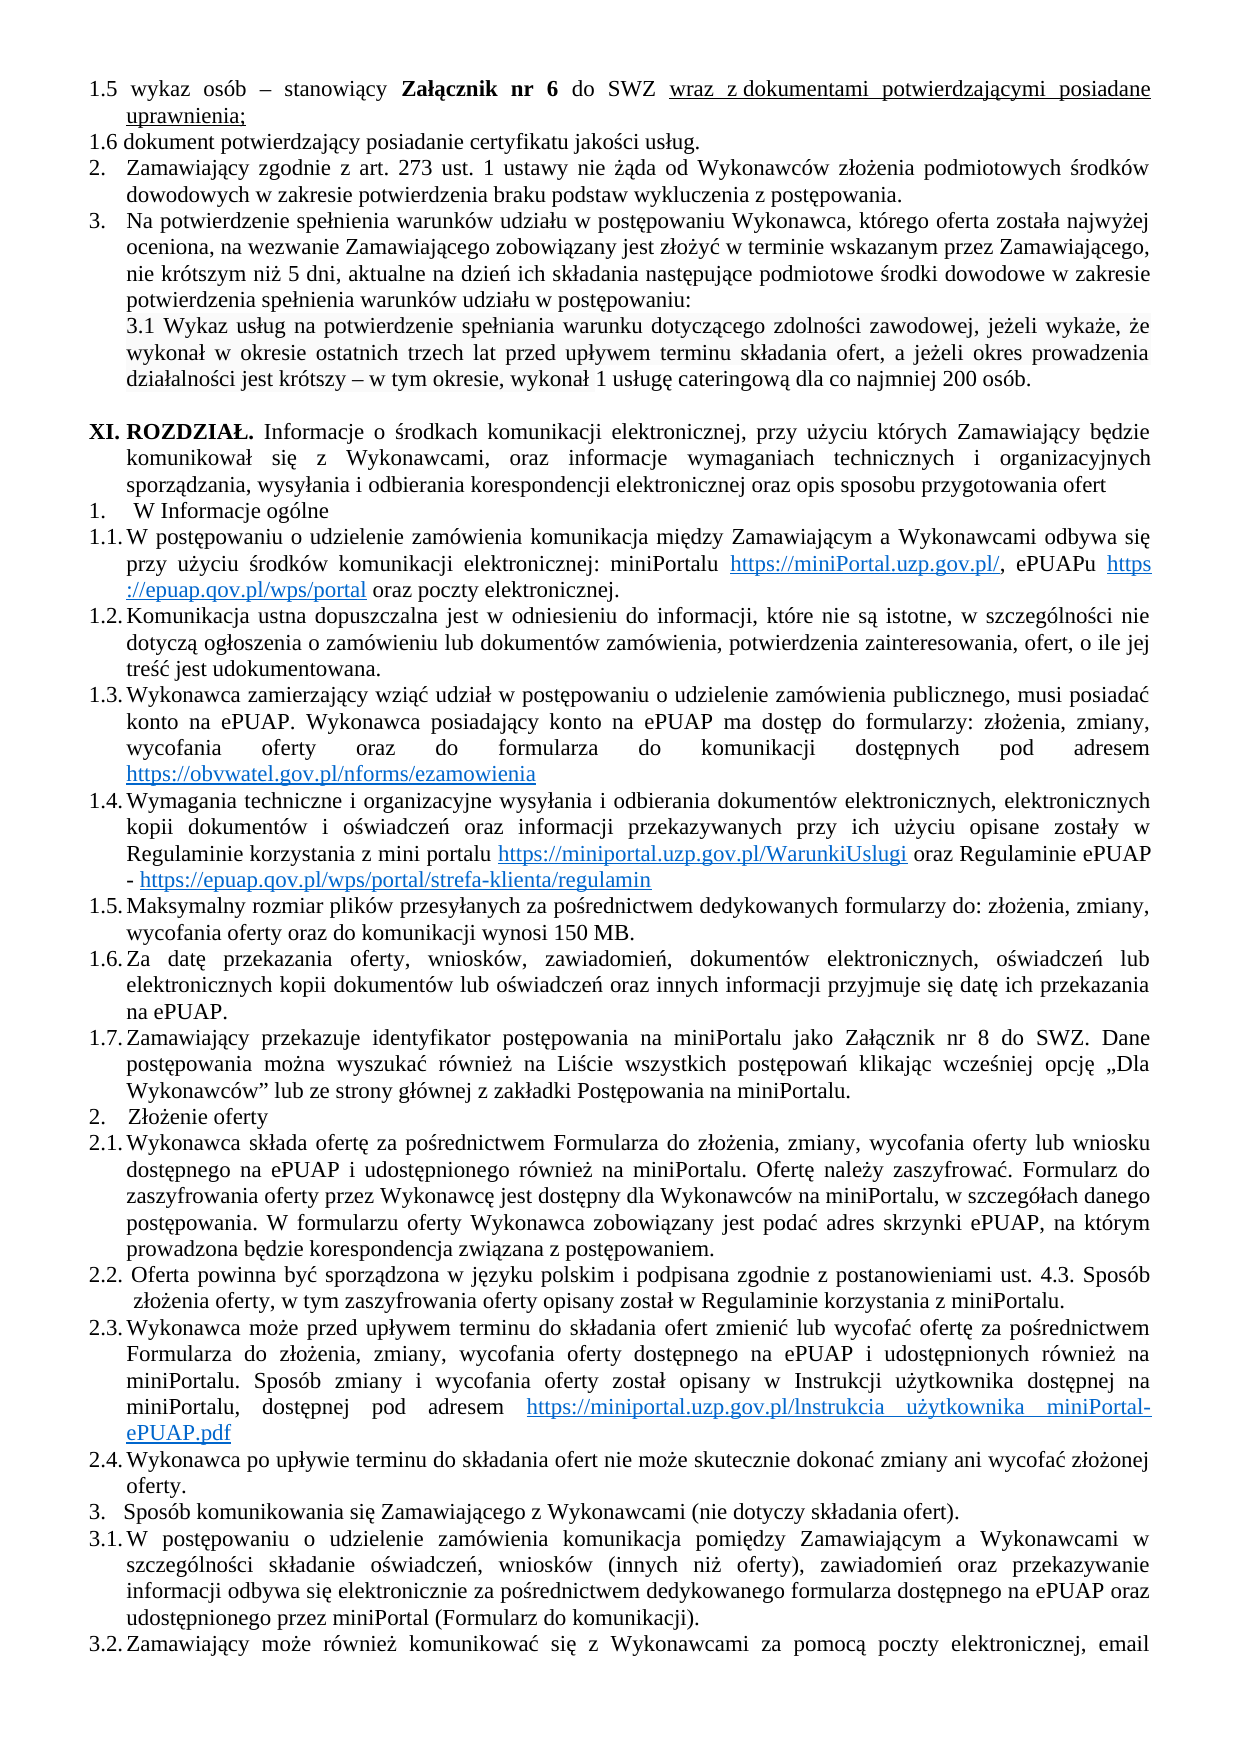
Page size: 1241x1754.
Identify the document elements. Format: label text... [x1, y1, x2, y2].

text 2.3. Wykonawca może przed upływem terminu do składania ofert zmienić lub wycofać ofertę za pośrednictwem Formularza do złożenia, zmiany, wycofania oferty dostępnego na ePUAP i udostępnionych również na miniPortalu. Sposób zmiany i wycofania oferty został opisany w Instrukcji użytkownika dostępnej na miniPortalu, dostępnej pod adresem https://miniportal.uzp.gov.pl/lnstrukcia użytkownika miniPortal-ePUAP.pdf [89, 1314, 1151, 1446]
text 1. W Informacje ogólne [89, 497, 1151, 523]
text 3. Sposób komunikowania się Zamawiającego z Wykonawcami (nie dotyczy składania ofert). [89, 1498, 1151, 1525]
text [89, 1630, 1151, 1657]
text 1.5 wykaz osób – stanowiący Załącznik nr 6 do SWZ wraz z dokumentami potwierdzającymi posiadane uprawnienia; [89, 75, 1151, 128]
text 3.1. W postępowaniu o udzielenie zamówienia komunikacja pomiędzy Zamawiającym a Wykonawcami w szczególności składanie oświadczeń, wniosków (innych niż oferty), zawiadomień oraz przekazywanie informacji odbywa się elektronicznie za pośrednictwem dedykowanego formularza dostępnego na ePUAP oraz udostępnionego przez miniPortal (Formularz do komunikacji). [89, 1525, 1151, 1630]
text 1.1. W postępowaniu o udzielenie zamówienia komunikacja między Zamawiającym a Wykonawcami odbywa się przy użyciu środków komunikacji elektronicznej: miniPortalu https://miniPortal.uzp.gov.pl/, ePUAPu https ://epuap.qov.pl/wps/portal oraz poczty elektronicznej. [89, 523, 1151, 602]
text 2.1. Wykonawca składa ofertę za pośrednictwem Formularza do złożenia, zmiany, wycofania oferty lub wniosku dostępnego na ePUAP i udostępnionego również na miniPortalu. Ofertę należy zaszyfrować. Formularz do zaszyfrowania oferty przez Wykonawcę jest dostępny dla Wykonawców na miniPortalu, w szczegółach danego postępowania. W formularzu oferty Wykonawca zobowiązany jest podać adres skrzynki ePUAP, na którym prowadzona będzie korespondencja związana z postępowaniem. [89, 1129, 1151, 1261]
text 2.4. Wykonawca po upływie terminu do składania ofert nie może skutecznie dokonać zmiany ani wycofać złożonej oferty. [89, 1446, 1151, 1498]
text 1.2. Komunikacja ustna dopuszczalna jest w odniesieniu do informacji, które nie są istotne, w szczególności nie dotyczą ogłoszenia o zamówieniu lub dokumentów zamówienia, potwierdzenia zainteresowania, ofert, o ile jej treść jest udokumentowana. [89, 602, 1151, 681]
text 1.6. Za datę przekazania oferty, wniosków, zawiadomień, dokumentów elektronicznych, oświadczeń lub elektronicznych kopii dokumentów lub oświadczeń oraz innych informacji przyjmuje się datę ich przekazania na ePUAP. [89, 945, 1151, 1024]
text XI. ROZDZIAŁ. Informacje o środkach komunikacji elektronicznej, przy użyciu których Zamawiający będzie komunikował się z Wykonawcami, oraz informacje wymaganiach technicznych i organizacyjnych sporządzania, wysyłania i odbierania korespondencji elektronicznej oraz opis sposobu przygotowania ofert [89, 418, 1151, 497]
text 2. Złożenie oferty [89, 1103, 1151, 1129]
text 1.4. Wymagania techniczne i organizacyjne wysyłania i odbierania dokumentów elektronicznych, elektronicznych kopii dokumentów i oświadczeń oraz informacji przekazywanych przy ich użyciu opisane zostały w Regulaminie korzystania z mini portalu https://miniportal.uzp.gov.pl/WarunkiUslugi oraz Regulaminie ePUAP - https://epuap.qov.pl/wps/portal/strefa-klienta/regulamin [89, 787, 1151, 892]
text 2. Zamawiający zgodnie z art. 273 ust. 1 ustawy nie żąda od Wykonawców złożenia podmiotowych środków dowodowych w zakresie potwierdzenia braku podstaw wykluczenia z postępowania. [89, 154, 1151, 207]
text 1.3. Wykonawca zamierzający wziąć udział w postępowaniu o udzielenie zamówienia publicznego, musi posiadać konto na ePUAP. Wykonawca posiadający konto na ePUAP ma dostęp do formularzy: złożenia, zmiany, wycofania oferty oraz do formularza do komunikacji dostępnych pod adresem https://obvwatel.gov.pl/nforms/ezamowienia [89, 681, 1151, 787]
text 3. Na potwierdzenie spełnienia warunków udziału w postępowaniu Wykonawca, którego oferta została najwyżej oceniona, na wezwanie Zamawiającego zobowiązany jest złożyć w terminie wskazanym przez Zamawiającego, nie krótszym niż 5 dni, aktualne na dzień ich składania następujące podmiotowe środki dowodowe w zakresie potwierdzenia spełnienia warunków udziału w postępowaniu: [89, 207, 1151, 312]
text 1.6 dokument potwierdzający posiadanie certyfikatu jakości usług. [89, 128, 1151, 154]
text 1.5. Maksymalny rozmiar plików przesyłanych za pośrednictwem dedykowanych formularzy do: złożenia, zmiany, wycofania oferty oraz do komunikacji wynosi 150 MB. [89, 892, 1151, 945]
text 2.2. Oferta powinna być sporządzona w języku polskim i podpisana zgodnie z postanowieniami ust. 4.3. Sposób złożenia oferty, w tym zaszyfrowania oferty opisany został w Regulaminie korzystania z miniPortalu. [89, 1261, 1151, 1314]
text 1.7. Zamawiający przekazuje identyfikator postępowania na miniPortalu jako Załącznik nr 8 do SWZ. Dane postępowania można wyszukać również na Liście wszystkich postępowań klikając wcześniej opcję „Dla Wykonawców” lub ze strony głównej z zakładki Postępowania na miniPortalu. [89, 1024, 1151, 1103]
